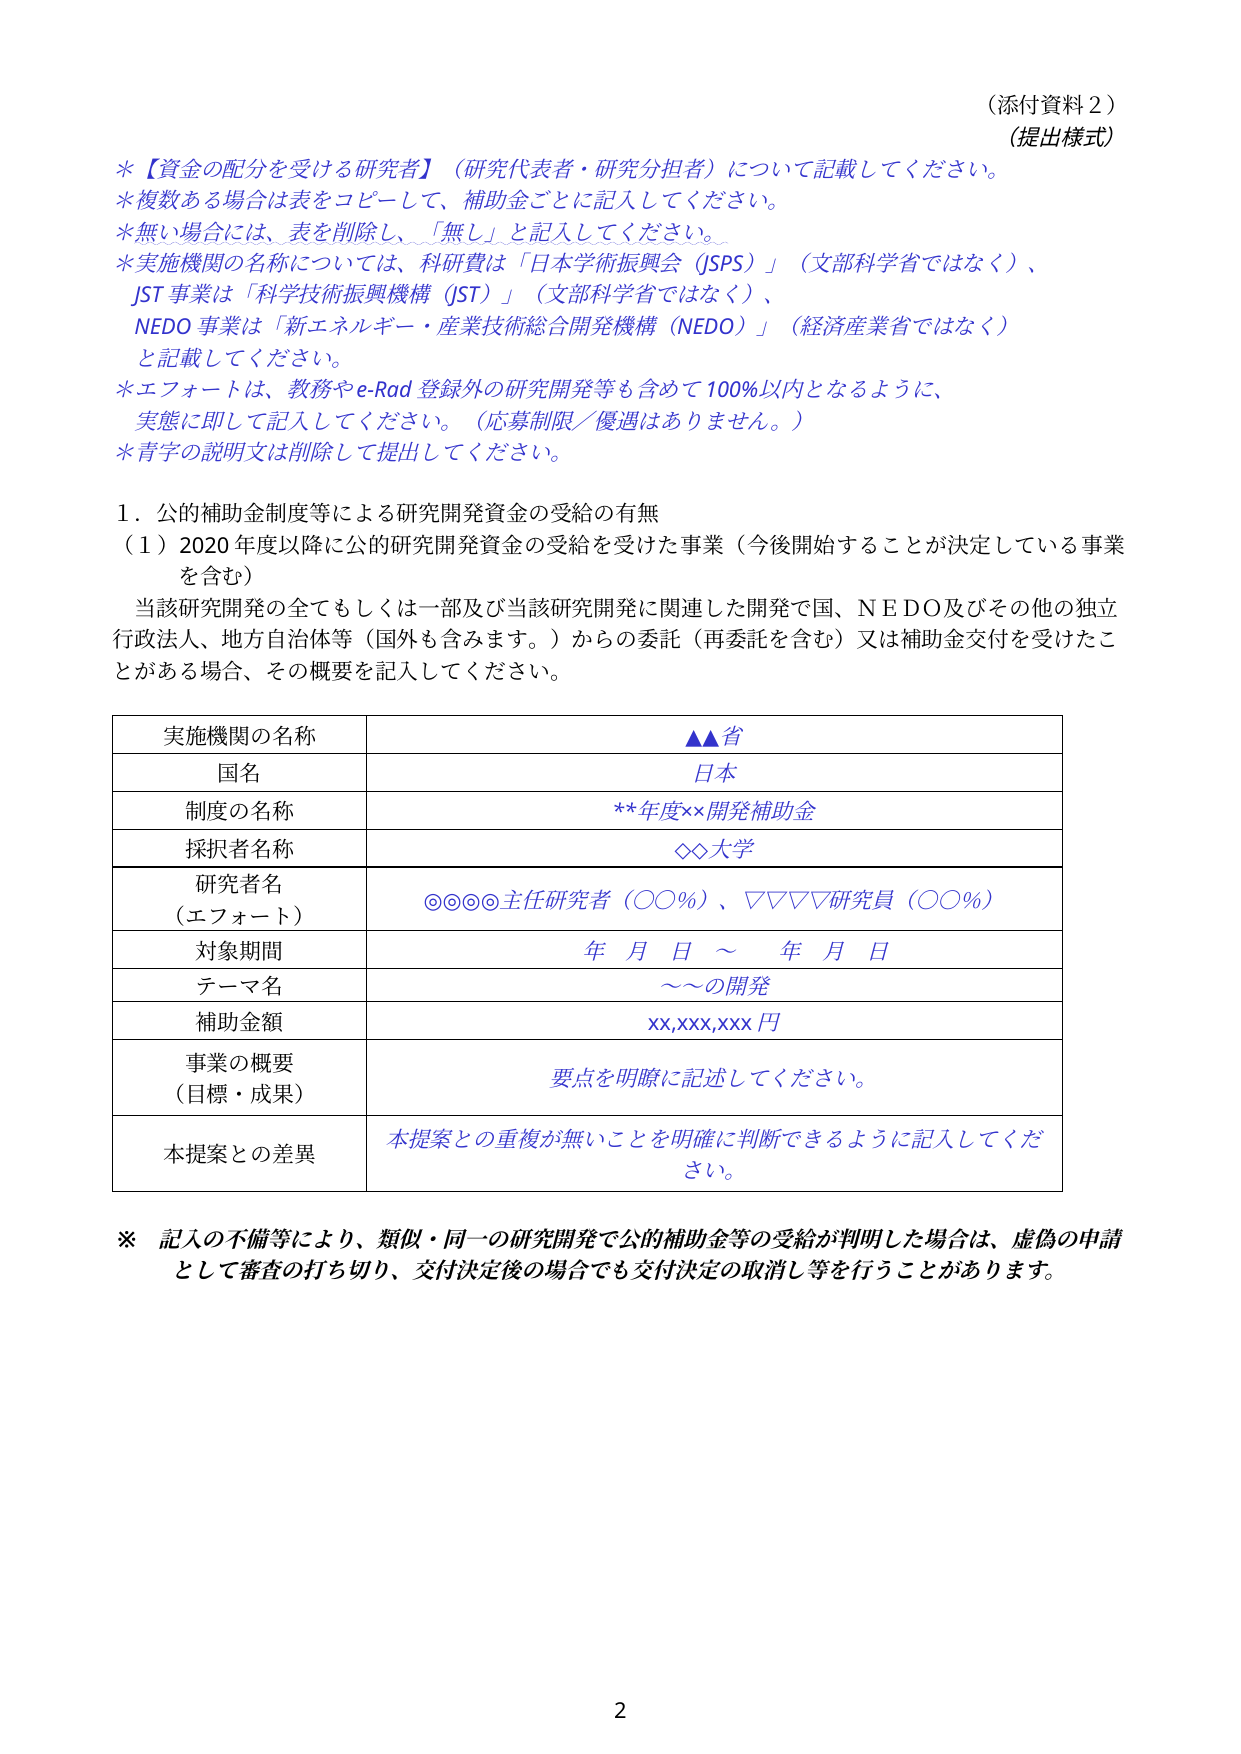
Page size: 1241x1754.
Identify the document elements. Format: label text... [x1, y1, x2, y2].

table_cell ◎◎◎◎主任研究者（○○％）、▽▽▽▽研究員（○○％） [367, 868, 1062, 930]
table_cell 本提案との重複が無いことを明確に判断できるように記入してください。 [367, 1116, 1062, 1191]
table_cell 制度の名称 [113, 792, 366, 829]
text ＊無い場合には、表を削除し、「無し」と記入してください。 [112, 215, 1128, 246]
text ＊青字の説明文は削除して提出してください。 [112, 435, 1128, 467]
table_cell テーマ名 [113, 969, 366, 1001]
table_cell 研究者名 （エフォート） [113, 868, 366, 930]
text ※ 記入の不備等により、類似・同一の研究開発で公的補助金等の受給が判明した場合は、虚偽の申請として審査の打ち切り、交付決定後の場合でも交付決定の取消し等を行うことがあります。 [112, 1222, 1128, 1285]
table_cell 事業の概要 （目標・成果） [113, 1040, 366, 1115]
text ＊実施機関の名称については、科研費は「日本学術振興会（JSPS）」（文部科学省ではなく）、 JST事業は「科学技術振興機構（JST）」（文部科学省ではなく）、 NEDO事業は「新エネルギー・産業技術総合開発機構（NEDO）」（経済産業省ではなく） と記載してください。 [112, 246, 1128, 372]
table_header 実施機関の名称 [113, 716, 366, 753]
text 当該研究開発の全てもしくは一部及び当該研究開発に関連した開発で国、ＮＥＤＯ及びその他の独立行政法人、地方自治体等（国外も含みます。）からの委託（再委託を含む）又は補助金交付を受けたことがある場合、その概要を記入してください。 [112, 591, 1128, 685]
table_cell 年 月 日 ～ 年 月 日 [367, 931, 1062, 968]
table_cell xx,xxx,xxx円 [367, 1002, 1062, 1039]
table_cell ◇◇大学 [367, 830, 1062, 866]
table_cell 本提案との差異 [113, 1116, 366, 1191]
table_header ▲▲省 [367, 716, 1062, 753]
text ＊【資金の配分を受ける研究者】（研究代表者・研究分担者）について記載してください。 [112, 152, 1128, 183]
table_cell 国名 [113, 754, 366, 791]
text （提出様式） [112, 120, 1128, 152]
table_cell 補助金額 [113, 1002, 366, 1039]
text ＊複数ある場合は表をコピーして、補助金ごとに記入してください。 [112, 183, 1128, 215]
text １．公的補助金制度等による研究開発資金の受給の有無 [112, 497, 1128, 528]
text ＊エフォートは、教務やe-Rad登録外の研究開発等も含めて100%以内となるように、 実態に即して記入してください。（応募制限／優遇はありません。） [112, 372, 1128, 435]
table_cell 対象期間 [113, 931, 366, 968]
table_cell 日本 [367, 754, 1062, 791]
table_cell **年度××開発補助金 [367, 792, 1062, 829]
table_cell ～～の開発 [367, 969, 1062, 1001]
table_cell 採択者名称 [113, 830, 366, 866]
text （１）2020年度以降に公的研究開発資金の受給を受けた事業（今後開始することが決定している事業を含む） [112, 528, 1128, 591]
table_cell 要点を明瞭に記述してください。 [367, 1040, 1062, 1115]
